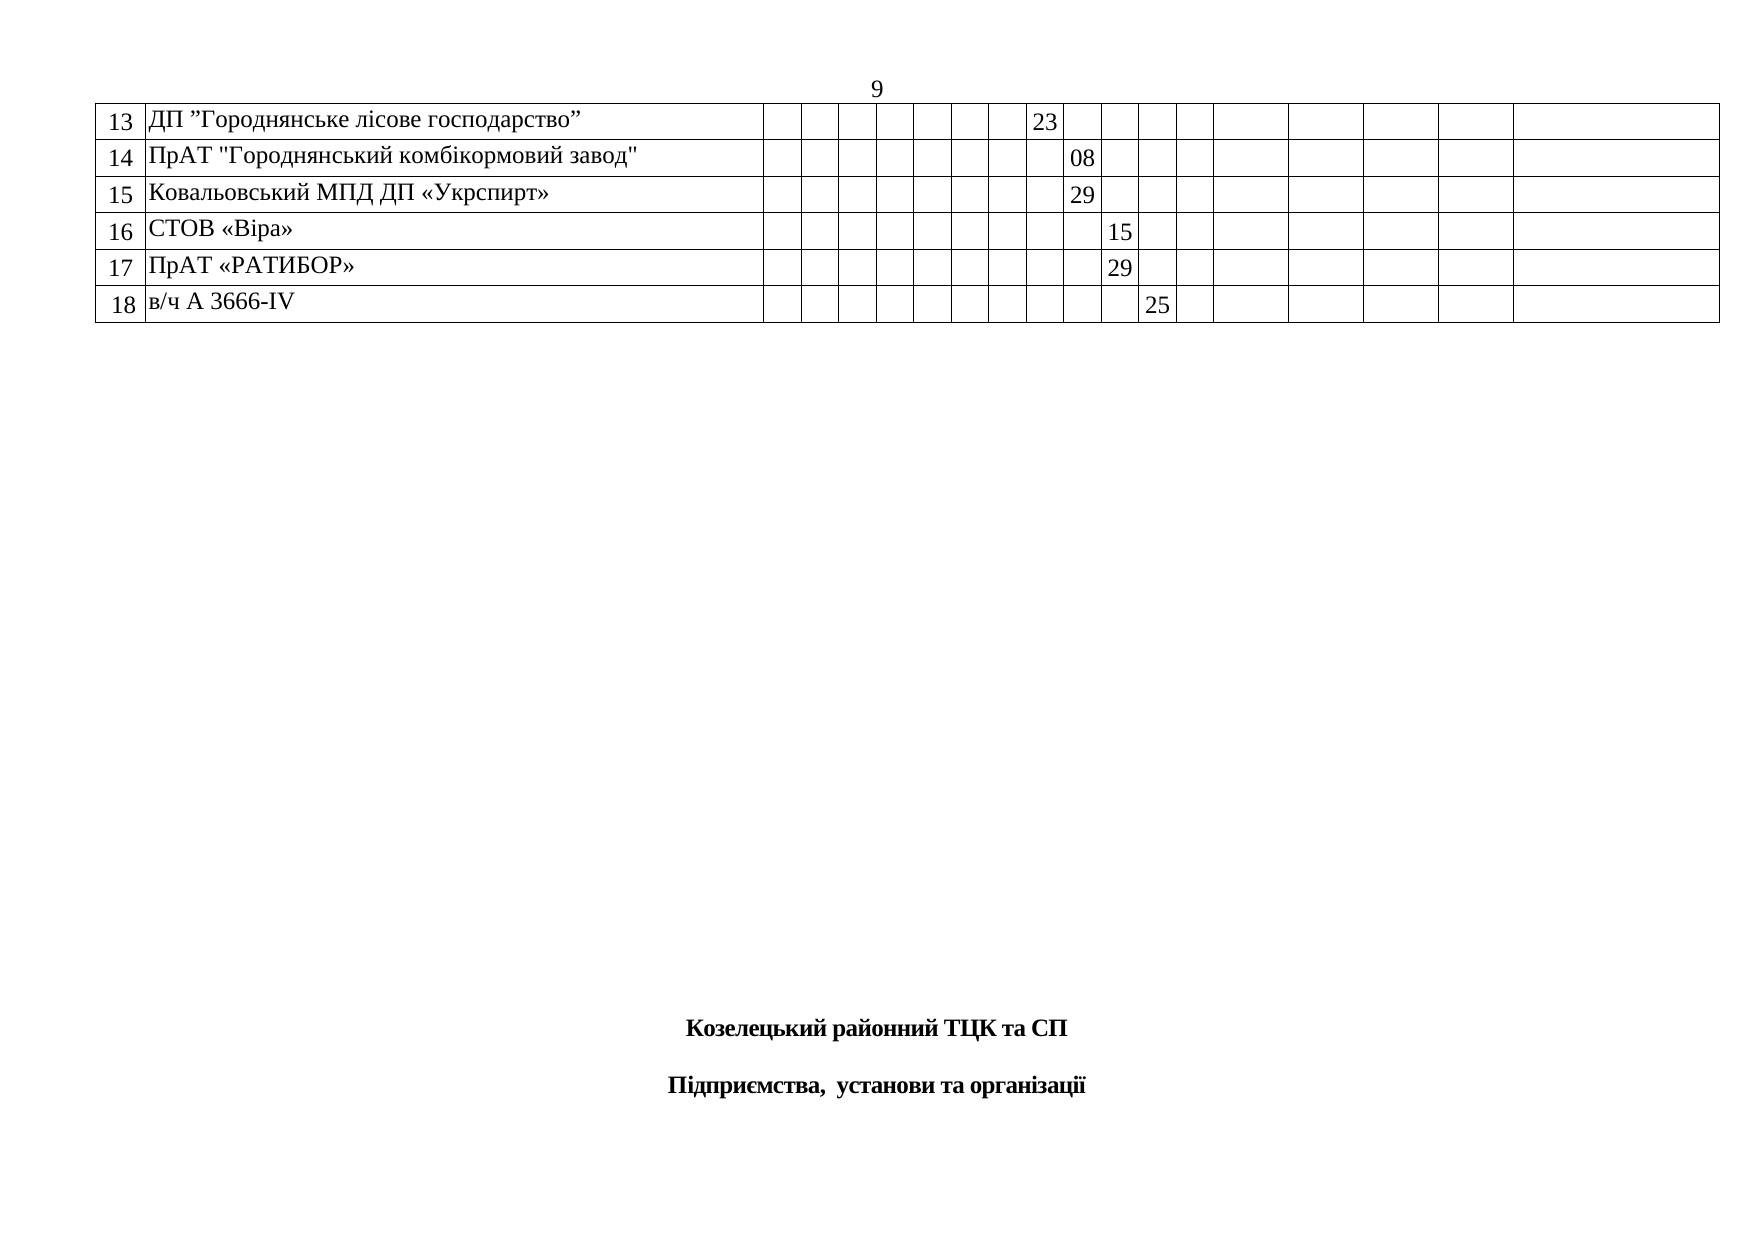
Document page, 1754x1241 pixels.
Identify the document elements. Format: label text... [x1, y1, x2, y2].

table_cell [1514, 213, 1719, 249]
table_cell 23 [1027, 104, 1063, 139]
table_cell [952, 286, 988, 322]
table_cell 29 [1102, 250, 1138, 285]
table_cell [914, 250, 951, 285]
table_cell [989, 177, 1026, 212]
table_cell [1214, 250, 1288, 285]
table_cell [1364, 140, 1438, 176]
table_cell [1439, 213, 1513, 249]
table_cell [989, 213, 1026, 249]
table_cell [952, 213, 988, 249]
table_cell [1364, 104, 1438, 139]
table_cell [952, 177, 988, 212]
table_cell ДП ”Городнянське лісове господарство” [146, 104, 763, 139]
table_cell 16 [96, 213, 145, 249]
table_cell [1439, 177, 1513, 212]
table_cell в/ч А 3666-ІV [146, 286, 763, 322]
table_cell [1289, 286, 1363, 322]
text Козелецький районний ТЦК та СП [88, 1013, 1665, 1042]
table_cell [839, 104, 876, 139]
table_cell [952, 250, 988, 285]
table_cell [1177, 250, 1213, 285]
table_cell [1177, 177, 1213, 212]
table_cell [764, 104, 801, 139]
table_cell [1139, 250, 1176, 285]
table_cell [914, 140, 951, 176]
table_cell [1364, 286, 1438, 322]
table_cell [1439, 140, 1513, 176]
table_cell [1027, 140, 1063, 176]
table_cell [1102, 177, 1138, 212]
table_cell [839, 286, 876, 322]
table_cell [877, 104, 913, 139]
table_cell 15 [1102, 213, 1138, 249]
table_cell [1514, 140, 1719, 176]
table_cell СТОВ «Віра» [146, 213, 763, 249]
table_cell [764, 213, 801, 249]
table_cell 08 [1064, 140, 1101, 176]
table_cell [877, 286, 913, 322]
table_cell [802, 104, 838, 139]
table_cell [1139, 104, 1176, 139]
table_cell [989, 104, 1026, 139]
table_cell [802, 286, 838, 322]
table_cell [1102, 140, 1138, 176]
table_cell [764, 177, 801, 212]
table_cell [1027, 286, 1063, 322]
table_cell [1439, 286, 1513, 322]
table_cell [1514, 286, 1719, 322]
table_cell [1439, 250, 1513, 285]
table_cell [839, 213, 876, 249]
table_cell [989, 250, 1026, 285]
text Підприємства, установи та організації [88, 1071, 1665, 1099]
table_cell [1064, 213, 1101, 249]
table_cell [1064, 286, 1101, 322]
table_cell [1139, 177, 1176, 212]
table_cell [1064, 104, 1101, 139]
table_cell 15 [96, 177, 145, 212]
table_cell [914, 213, 951, 249]
table_cell [802, 177, 838, 212]
table_cell [877, 140, 913, 176]
table_cell [764, 286, 801, 322]
table_cell 25 [1139, 286, 1176, 322]
table_cell [952, 140, 988, 176]
table_cell 14 [96, 140, 145, 176]
table_cell [877, 250, 913, 285]
table_cell [1102, 286, 1138, 322]
table_cell [1514, 250, 1719, 285]
table_cell [1027, 250, 1063, 285]
table_cell ПрАТ "Городнянський комбікормовий завод" [146, 140, 763, 176]
table_cell Ковальовський МПД ДП «Укрспирт» [146, 177, 763, 212]
table_cell [914, 286, 951, 322]
table_cell [1177, 213, 1213, 249]
table_cell [877, 213, 913, 249]
table_cell [877, 177, 913, 212]
table_cell [1514, 104, 1719, 139]
table_cell [989, 140, 1026, 176]
table_cell [1102, 104, 1138, 139]
table_cell [839, 177, 876, 212]
table_cell [1139, 140, 1176, 176]
table_cell [1439, 104, 1513, 139]
table_cell [914, 177, 951, 212]
table_cell [764, 140, 801, 176]
table_cell [1364, 177, 1438, 212]
table_cell ПрАТ «РАТИБОР» [146, 250, 763, 285]
table_cell 17 [96, 250, 145, 285]
table_cell [1177, 104, 1213, 139]
table_cell [839, 140, 876, 176]
table_cell 18 [96, 286, 145, 322]
table_cell [1289, 250, 1363, 285]
table_cell [1214, 286, 1288, 322]
table_cell 29 [1064, 177, 1101, 212]
table_cell [952, 104, 988, 139]
table_cell [1214, 140, 1288, 176]
table_cell [1289, 104, 1363, 139]
table_cell [1214, 104, 1288, 139]
table_cell [1289, 140, 1363, 176]
table_cell [1177, 286, 1213, 322]
table_cell [1214, 177, 1288, 212]
table_cell [802, 213, 838, 249]
table_cell [1364, 250, 1438, 285]
table_cell [764, 250, 801, 285]
table_cell [1027, 177, 1063, 212]
table_cell [1214, 213, 1288, 249]
table_cell [802, 140, 838, 176]
table_cell [839, 250, 876, 285]
table_cell [1289, 177, 1363, 212]
table_cell [914, 104, 951, 139]
table_cell [1514, 177, 1719, 212]
table_cell [1139, 213, 1176, 249]
table_cell [802, 250, 838, 285]
table_cell [1064, 250, 1101, 285]
table_cell [989, 286, 1026, 322]
table_cell [1364, 213, 1438, 249]
table_cell 13 [96, 104, 145, 139]
table_cell [1289, 213, 1363, 249]
table_cell [1027, 213, 1063, 249]
table_cell [1177, 140, 1213, 176]
